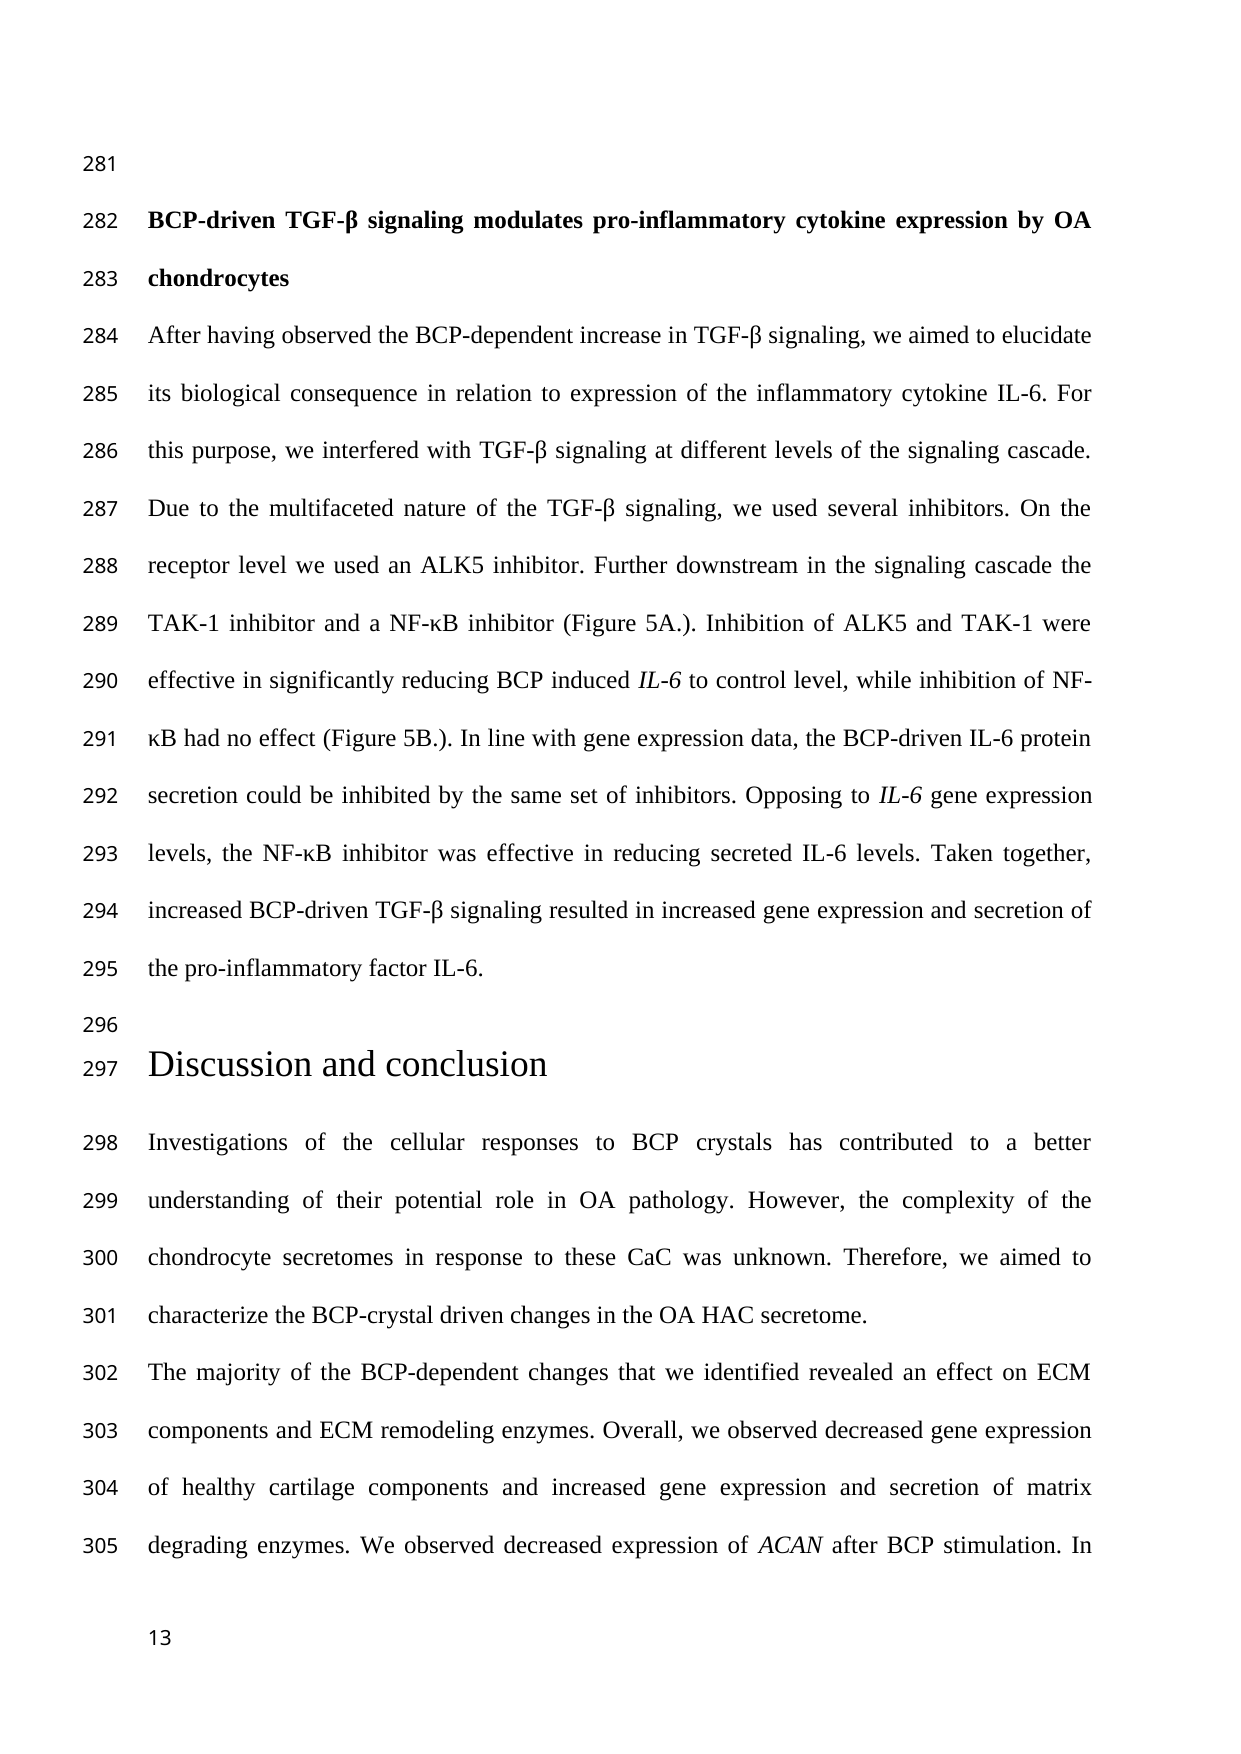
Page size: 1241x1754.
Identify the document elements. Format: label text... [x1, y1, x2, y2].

text Discussion and conclusion [148, 1041, 1092, 1084]
text After having observed the BCP-dependent increase in TGF-β signaling, we aimed to elucidate its biological consequence in relation to expression of the inflammatory cytokine IL-6. For this purpose, we interfered with TGF-β signaling at different levels of the signaling cascade. Due to the multifaceted nature of the TGF-β signaling, we used several inhibitors. On the receptor level we used an ALK5 inhibitor. Further downstream in the signaling cascade the TAK-1 inhibitor and a NF-κB inhibitor (Figure 5A.). Inhibition of ALK5 and TAK-1 were effective in significantly reducing BCP induced IL-6 to control level, while inhibition of NF-κB had no effect (Figure 5B.). In line with gene expression data, the BCP-driven IL-6 protein secretion could be inhibited by the same set of inhibitors. Opposing to IL-6 gene expression levels, the NF-κB inhibitor was effective in reducing secreted IL-6 levels. Taken together, increased BCP-driven TGF-β signaling resulted in increased gene expression and secretion of the pro-inflammatory factor IL-6. [148, 320, 1092, 981]
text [148, 1357, 1092, 1559]
text Investigations of the cellular responses to BCP crystals has contributed to a better understanding of their potential role in OA pathology. However, the complexity of the chondrocyte secretomes in response to these CaC was unknown. Therefore, we aimed to characterize the BCP-crystal driven changes in the OA HAC secretome. [148, 1127, 1092, 1329]
text BCP-driven TGF-β signaling modulates pro-inflammatory cytokine expression by OA chondrocytes [148, 205, 1092, 291]
